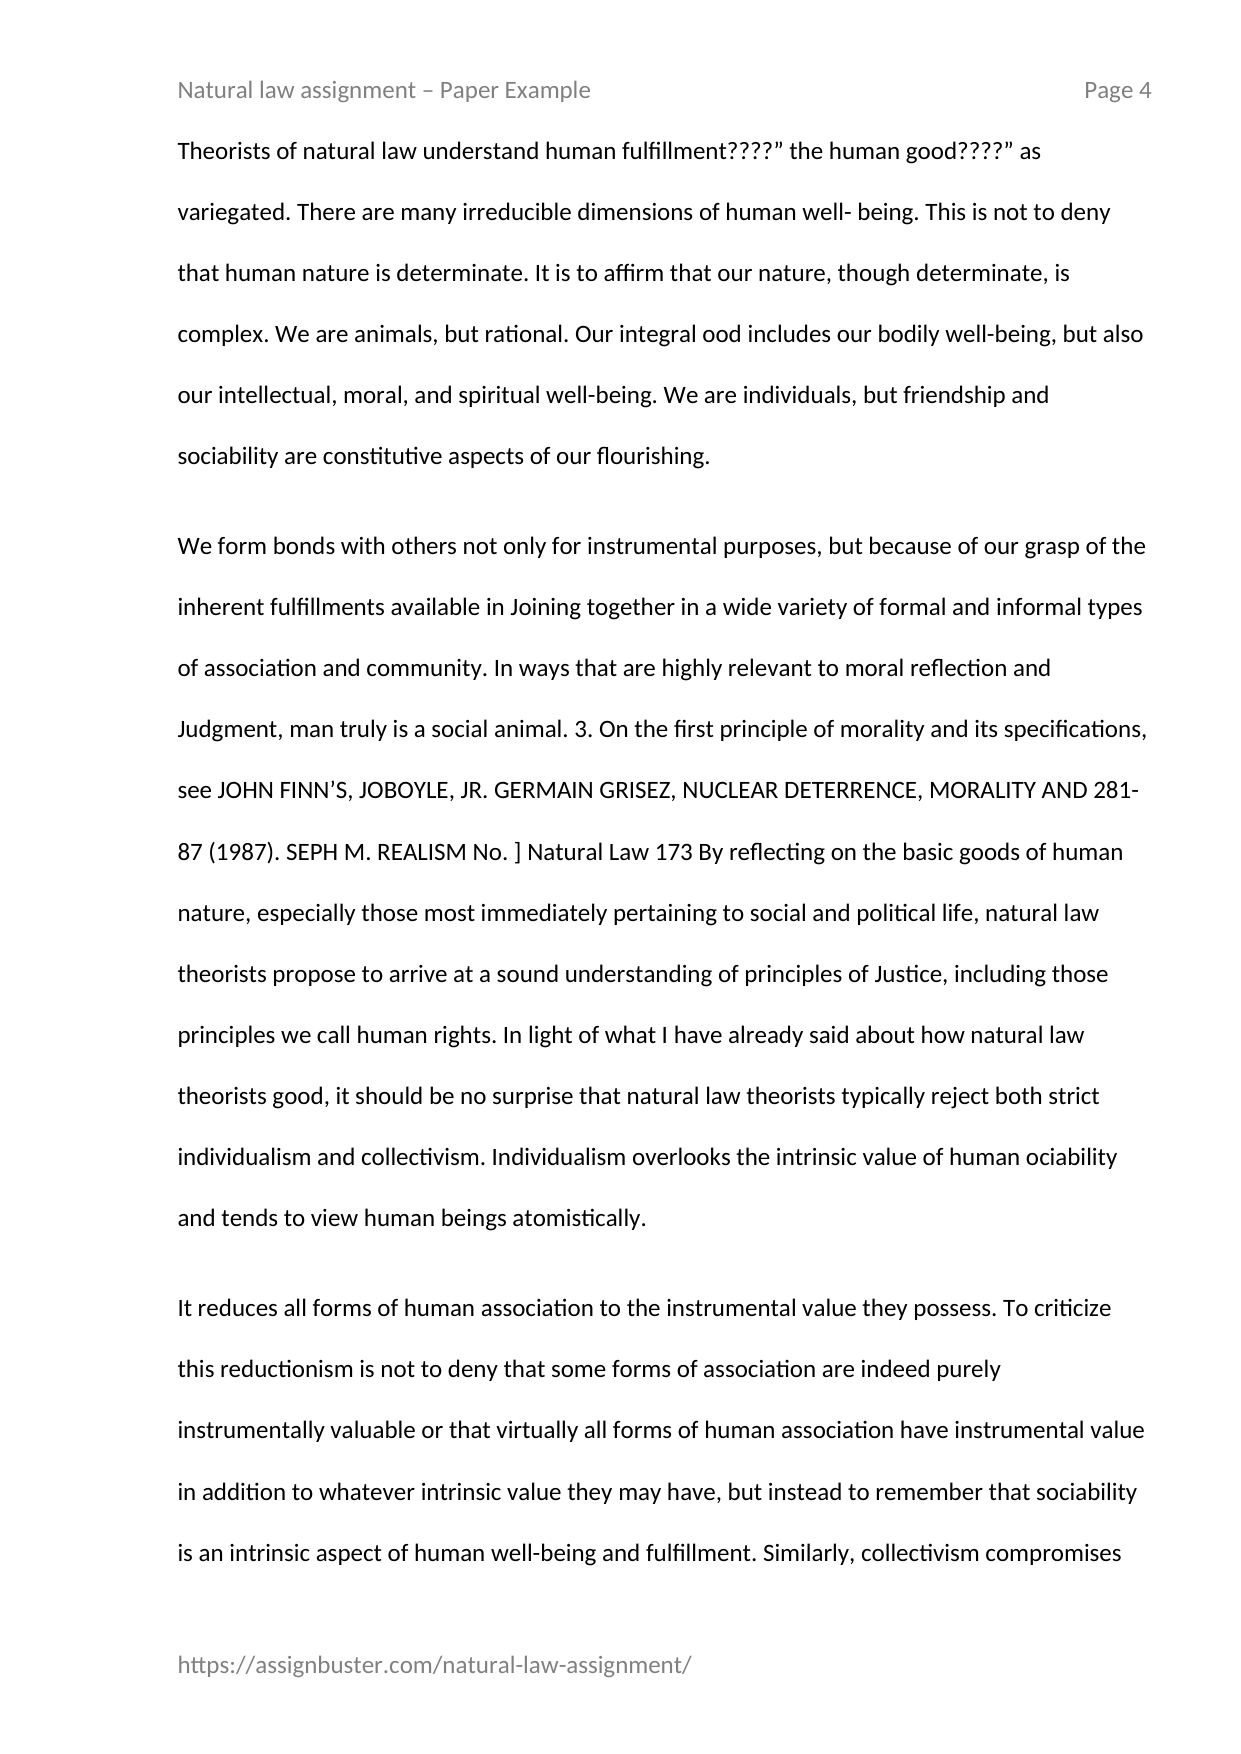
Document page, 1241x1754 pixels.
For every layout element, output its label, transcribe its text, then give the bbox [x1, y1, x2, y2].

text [177, 1292, 1152, 1567]
text We form bonds with others not only for instrumental purposes, but because of our grasp of the inherent fulfillments available in Joining together in a wide variety of formal and informal types of association and community. In ways that are highly relevant to moral reflection and Judgment, man truly is a social animal. 3. On the first principle of morality and its specifications, see JOHN FINN’S, JOBOYLE, JR. GERMAIN GRISEZ, NUCLEAR DETERRENCE, MORALITY AND 281-87 (1987). SEPH M. REALISM No. ] Natural Law 173 By reflecting on the basic goods of human nature, especially those most immediately pertaining to social and political life, natural law theorists propose to arrive at a sound understanding of principles of Justice, including those principles we call human rights. In light of what I have already said about how natural law theorists good, it should be no surprise that natural law theorists typically reject both strict individualism and collectivism. Individualism overlooks the intrinsic value of human ociability and tends to view human beings atomistically. [177, 531, 1152, 1232]
text Theorists of natural law understand human fulfillment????” the human good????” as variegated. There are many irreducible dimensions of human well- being. This is not to deny that human nature is determinate. It is to affirm that our nature, though determinate, is complex. We are animals, but rational. Our integral ood includes our bodily well-being, but also our intellectual, moral, and spiritual well-being. We are individuals, but friendship and sociability are constitutive aspects of our flourishing. [177, 135, 1152, 471]
